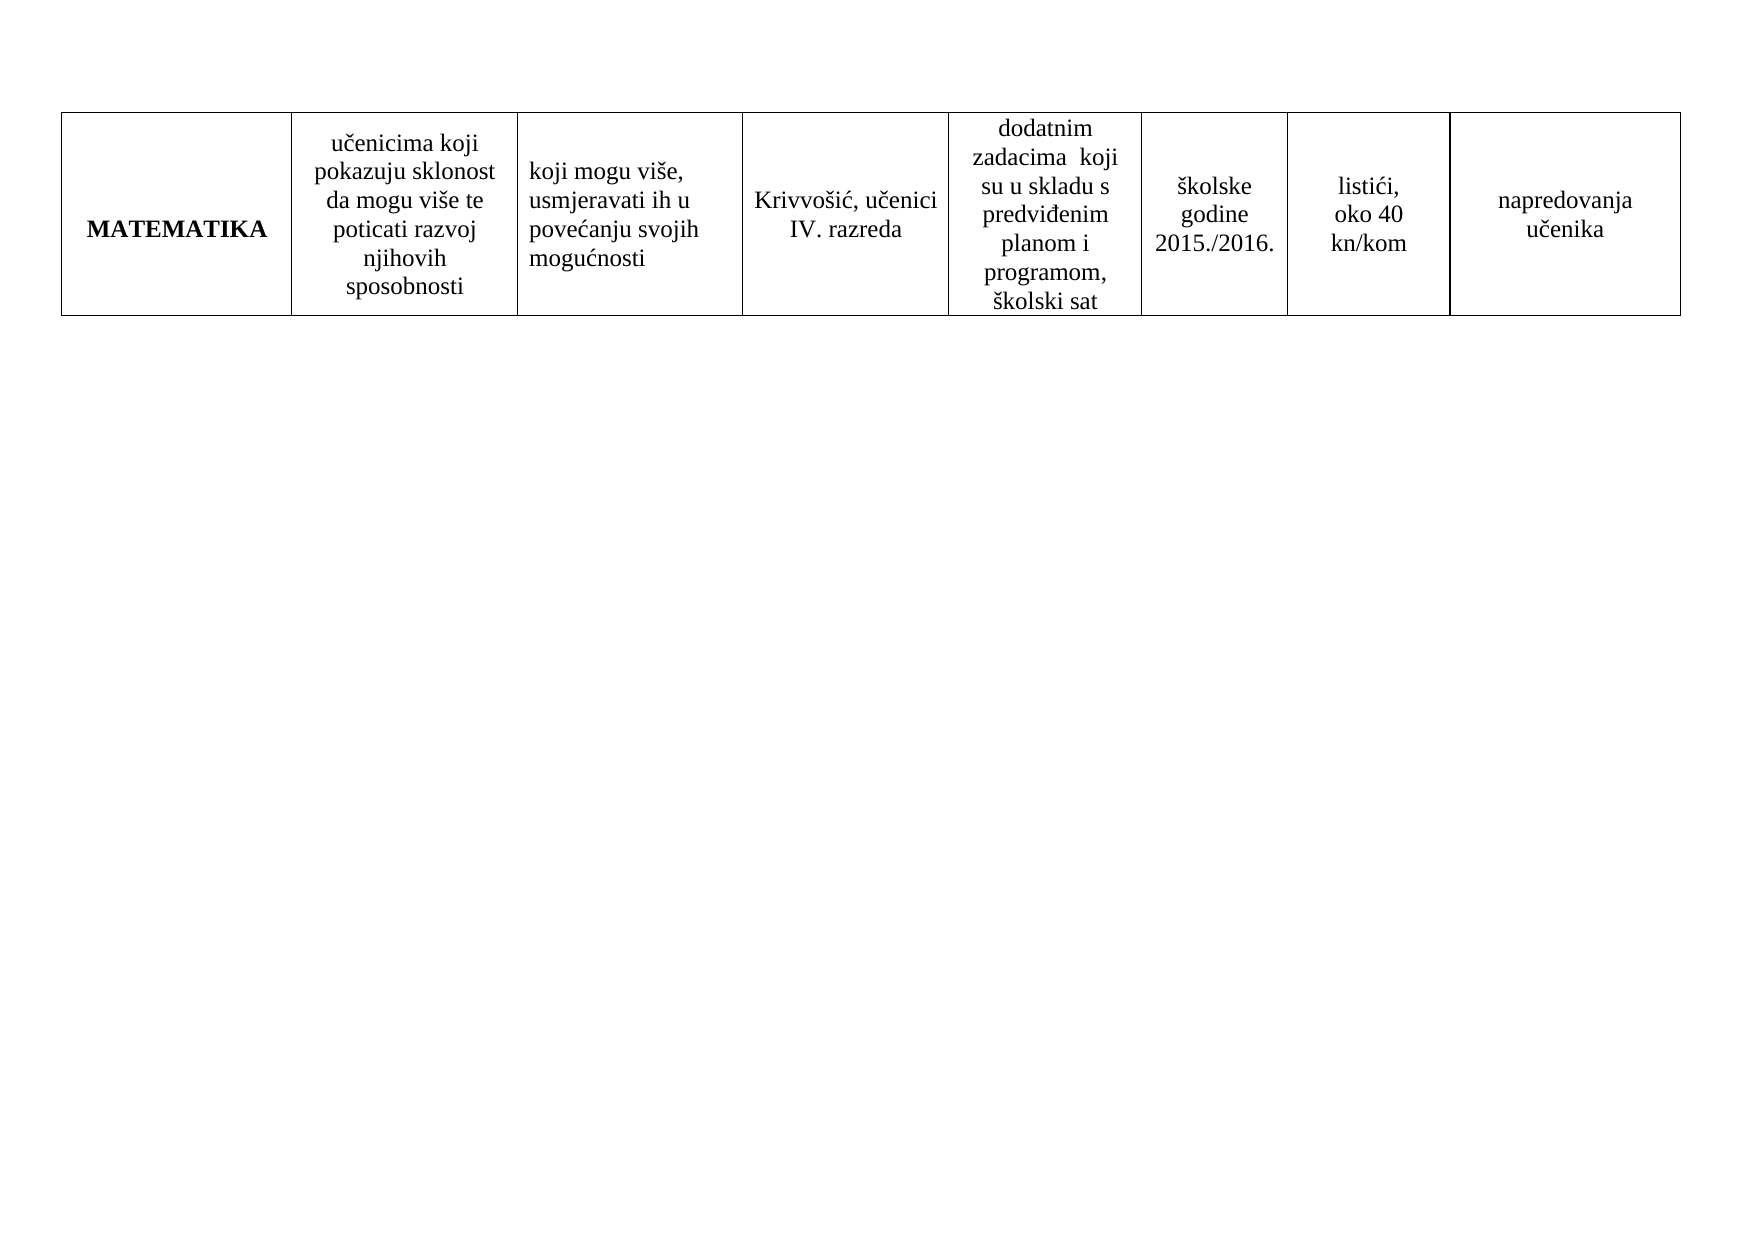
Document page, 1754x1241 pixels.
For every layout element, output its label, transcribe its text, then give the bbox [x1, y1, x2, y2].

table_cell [1288, 113, 1449, 314]
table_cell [518, 113, 742, 314]
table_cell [292, 113, 517, 314]
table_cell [743, 113, 948, 314]
table_cell MATEMATIKA [62, 113, 291, 314]
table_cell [949, 113, 1141, 314]
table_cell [1451, 113, 1680, 314]
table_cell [1142, 113, 1287, 314]
